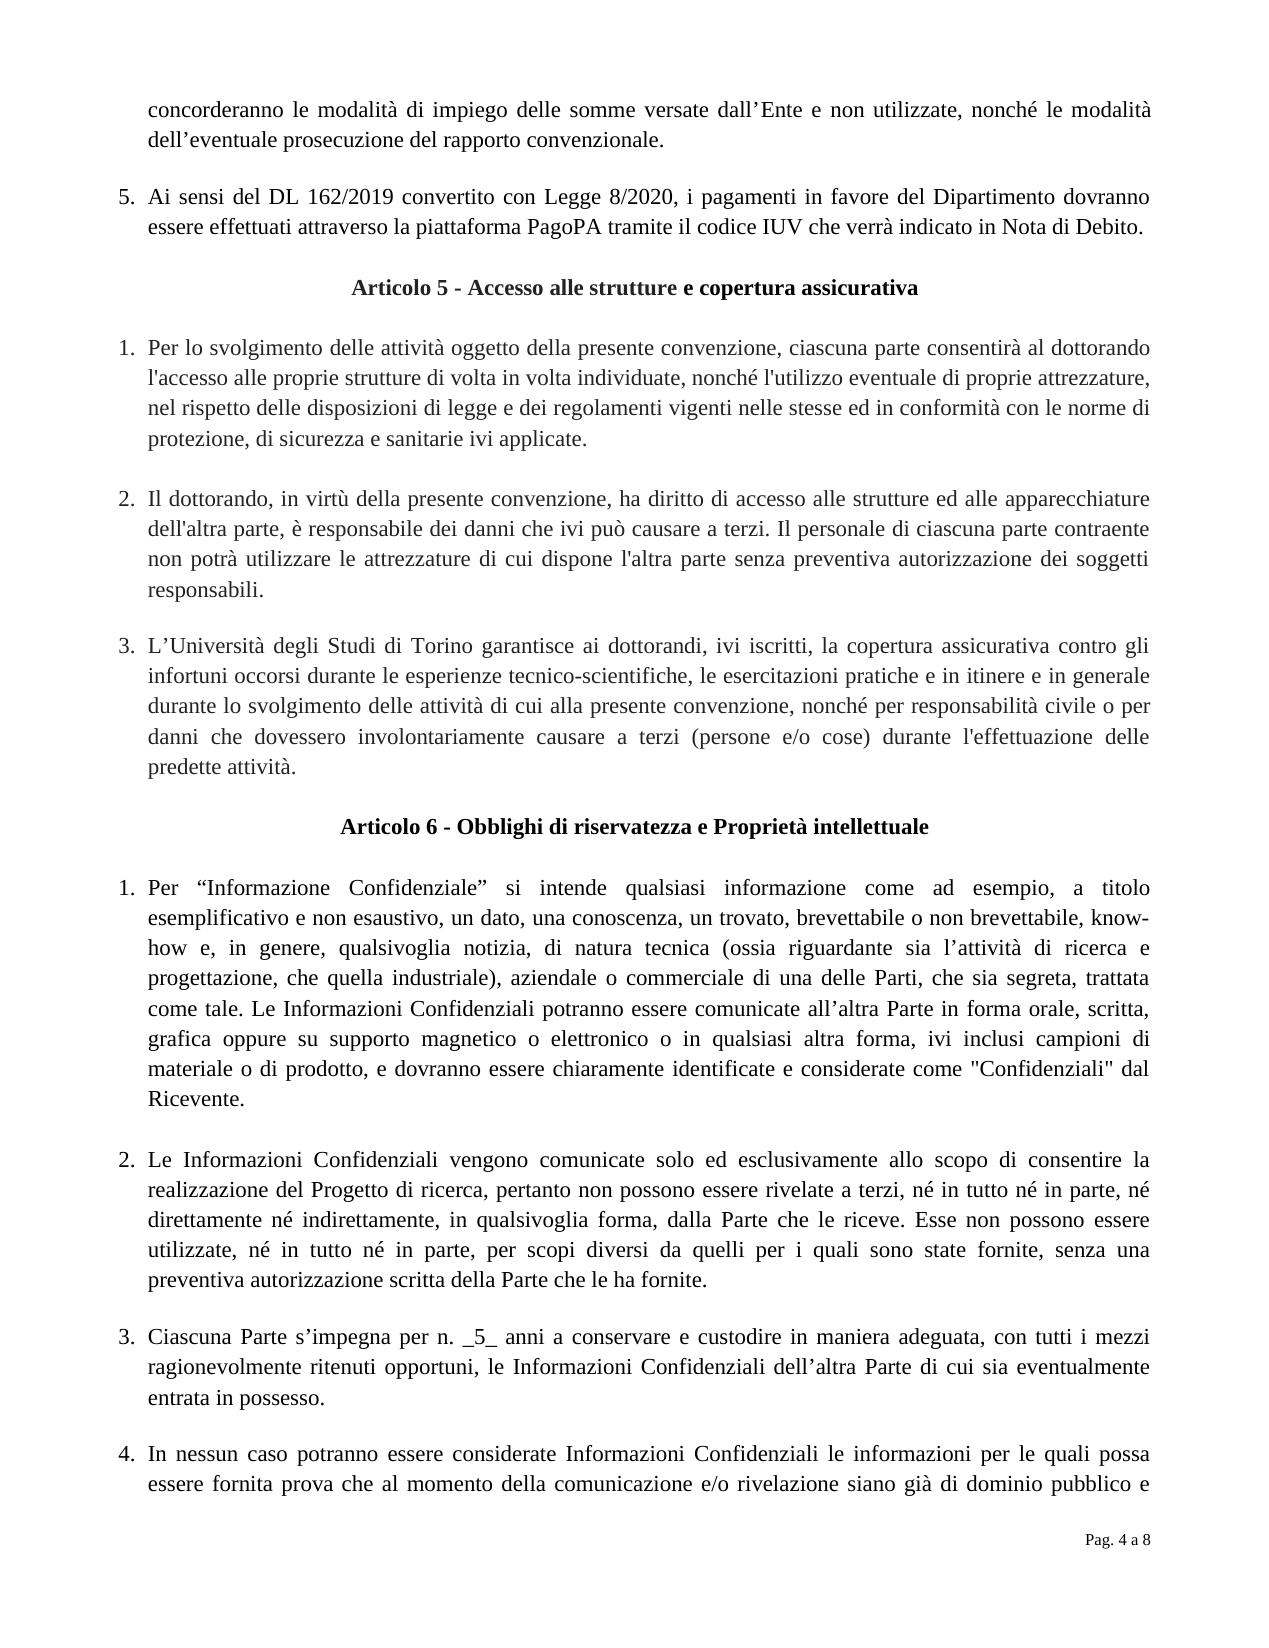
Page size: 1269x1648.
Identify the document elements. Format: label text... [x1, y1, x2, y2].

list Per “Informazione Confidenziale” si intende qualsiasi informazione come ad esempio, a titolo esemplificativo e non esaustivo, un dato, una conoscenza, un trovato, brevettabile o non brevettabile, know-how e, in genere, qualsivoglia notizia, di natura tecnica (ossia riguardante sia l’attività di ricerca e progettazione, che quella industriale), aziendale o commerciale di una delle Parti, che sia segreta, trattata come tale. Le Informazioni Confidenziali potranno essere comunicate all’altra Parte in forma orale, scritta, grafica oppure su supporto magnetico o elettronico o in qualsiasi altra forma, ivi inclusi campioni di materiale o di prodotto, e dovranno essere chiaramente identificate e considerate come "Confidenziali" dal Ricevente. [118, 874, 1152, 1112]
text Articolo 6 - Obblighi di riservatezza e Proprietà intellettuale [118, 813, 1152, 840]
list L’Università degli Studi di Torino garantisce ai dottorandi, ivi iscritti, la copertura assicurativa contro gli infortuni occorsi durante le esperienze tecnico-scientifiche, le esercitazioni pratiche e in itinere e in generale durante lo svolgimento delle attività di cui alla presente convenzione, nonché per responsabilità civile o per danni che dovessero involontariamente causare a terzi (persone e/o cose) durante l'effettuazione delle predette attività. [118, 632, 1152, 779]
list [118, 1440, 1152, 1497]
text Articolo 5 - Accesso alle strutture e copertura assicurativa [118, 273, 1152, 300]
list Ai sensi del DL 162/2019 convertito con Legge 8/2020, i pagamenti in favore del Dipartimento dovranno essere effettuati attraverso la piattaforma PagoPA tramite il codice IUV che verrà indicato in Nota di Debito. [118, 183, 1152, 239]
list Il dottorando, in virtù della presente convenzione, ha diritto di accesso alle strutture ed alle apparecchiature dell'altra parte, è responsabile dei danni che ivi può causare a terzi. Il personale di ciascuna parte contraente non potrà utilizzare le attrezzature di cui dispone l'altra parte senza preventiva autorizzazione dei soggetti responsabili. [118, 485, 1152, 602]
list Per lo svolgimento delle attività oggetto della presente convenzione, ciascuna parte consentirà al dottorando l'accesso alle proprie strutture di volta in volta individuate, nonché l'utilizzo eventuale di proprie attrezzature, nel rispetto delle disposizioni di legge e dei regolamenti vigenti nelle stesse ed in conformità con le norme di protezione, di sicurezza e sanitarie ivi applicate. [118, 334, 1152, 451]
list Ciascuna Parte s’impegna per n. _5_ anni a conservare e custodire in maniera adeguata, con tutti i mezzi ragionevolmente ritenuti opportuni, le Informazioni Confidenziali dell’altra Parte di cui sia eventualmente entrata in possesso. [118, 1323, 1152, 1410]
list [118, 96, 1152, 153]
list Le Informazioni Confidenziali vengono comunicate solo ed esclusivamente allo scopo di consentire la realizzazione del Progetto di ricerca, pertanto non possono essere rivelate a terzi, né in tutto né in parte, né direttamente né indirettamente, in qualsivoglia forma, dalla Parte che le riceve. Esse non possono essere utilizzate, né in tutto né in parte, per scopi diversi da quelli per i quali sono state fornite, senza una preventiva autorizzazione scritta della Parte che le ha fornite. [118, 1146, 1152, 1293]
